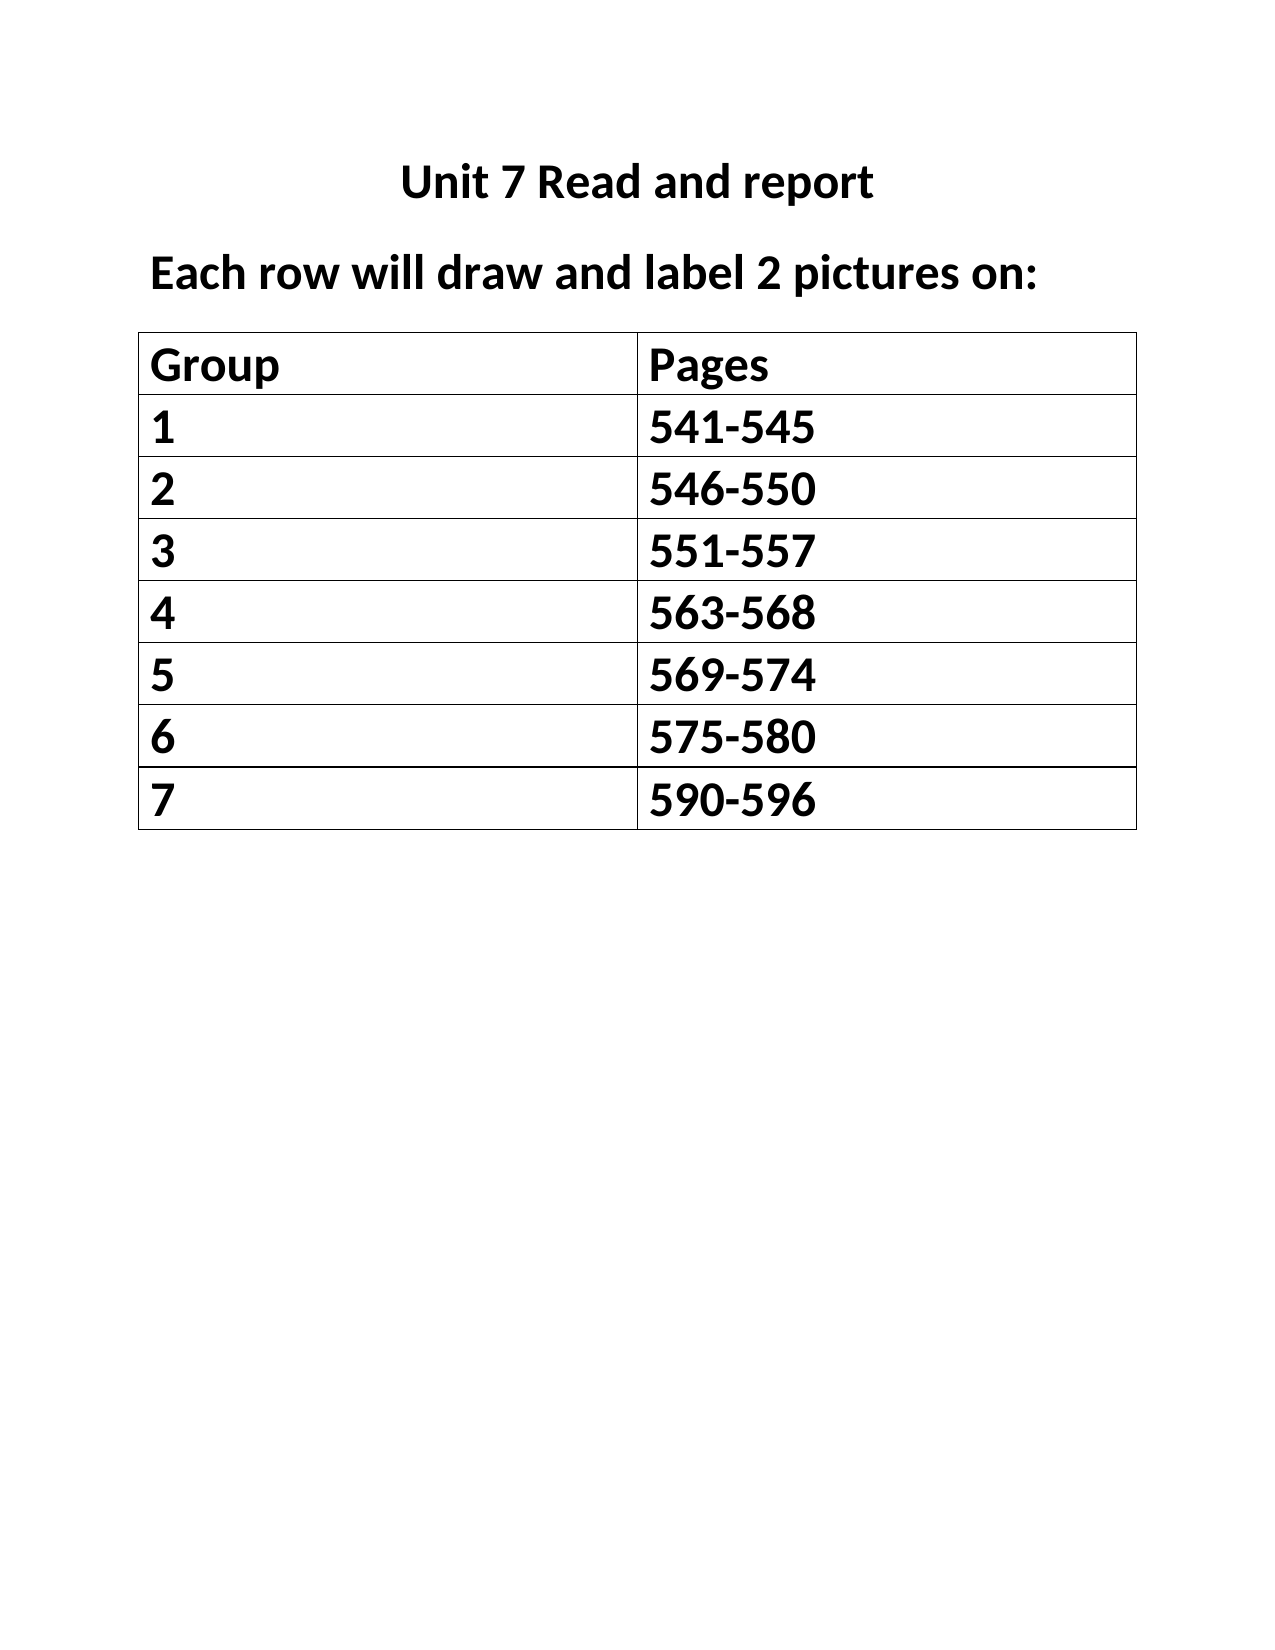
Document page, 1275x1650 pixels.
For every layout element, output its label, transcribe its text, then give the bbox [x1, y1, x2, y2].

text Each row will draw and label 2 pictures on: [150, 241, 1125, 302]
text Unit 7 Read and report [150, 150, 1125, 211]
table_cell 569-574 [638, 643, 1136, 704]
table_cell 1 [139, 395, 637, 456]
table_cell 551-557 [638, 519, 1136, 580]
table_cell 546-550 [638, 457, 1136, 518]
table_cell 575-580 [638, 705, 1136, 766]
table_header Pages [638, 333, 1136, 394]
table_cell 590-596 [638, 768, 1136, 828]
table_cell 6 [139, 705, 637, 766]
table_cell 4 [139, 581, 637, 642]
table_cell 563-568 [638, 581, 1136, 642]
table_cell 541-545 [638, 395, 1136, 456]
table_cell 3 [139, 519, 637, 580]
table_cell 2 [139, 457, 637, 518]
table_cell 5 [139, 643, 637, 704]
table_cell 7 [139, 768, 637, 828]
table_header Group [139, 333, 637, 394]
